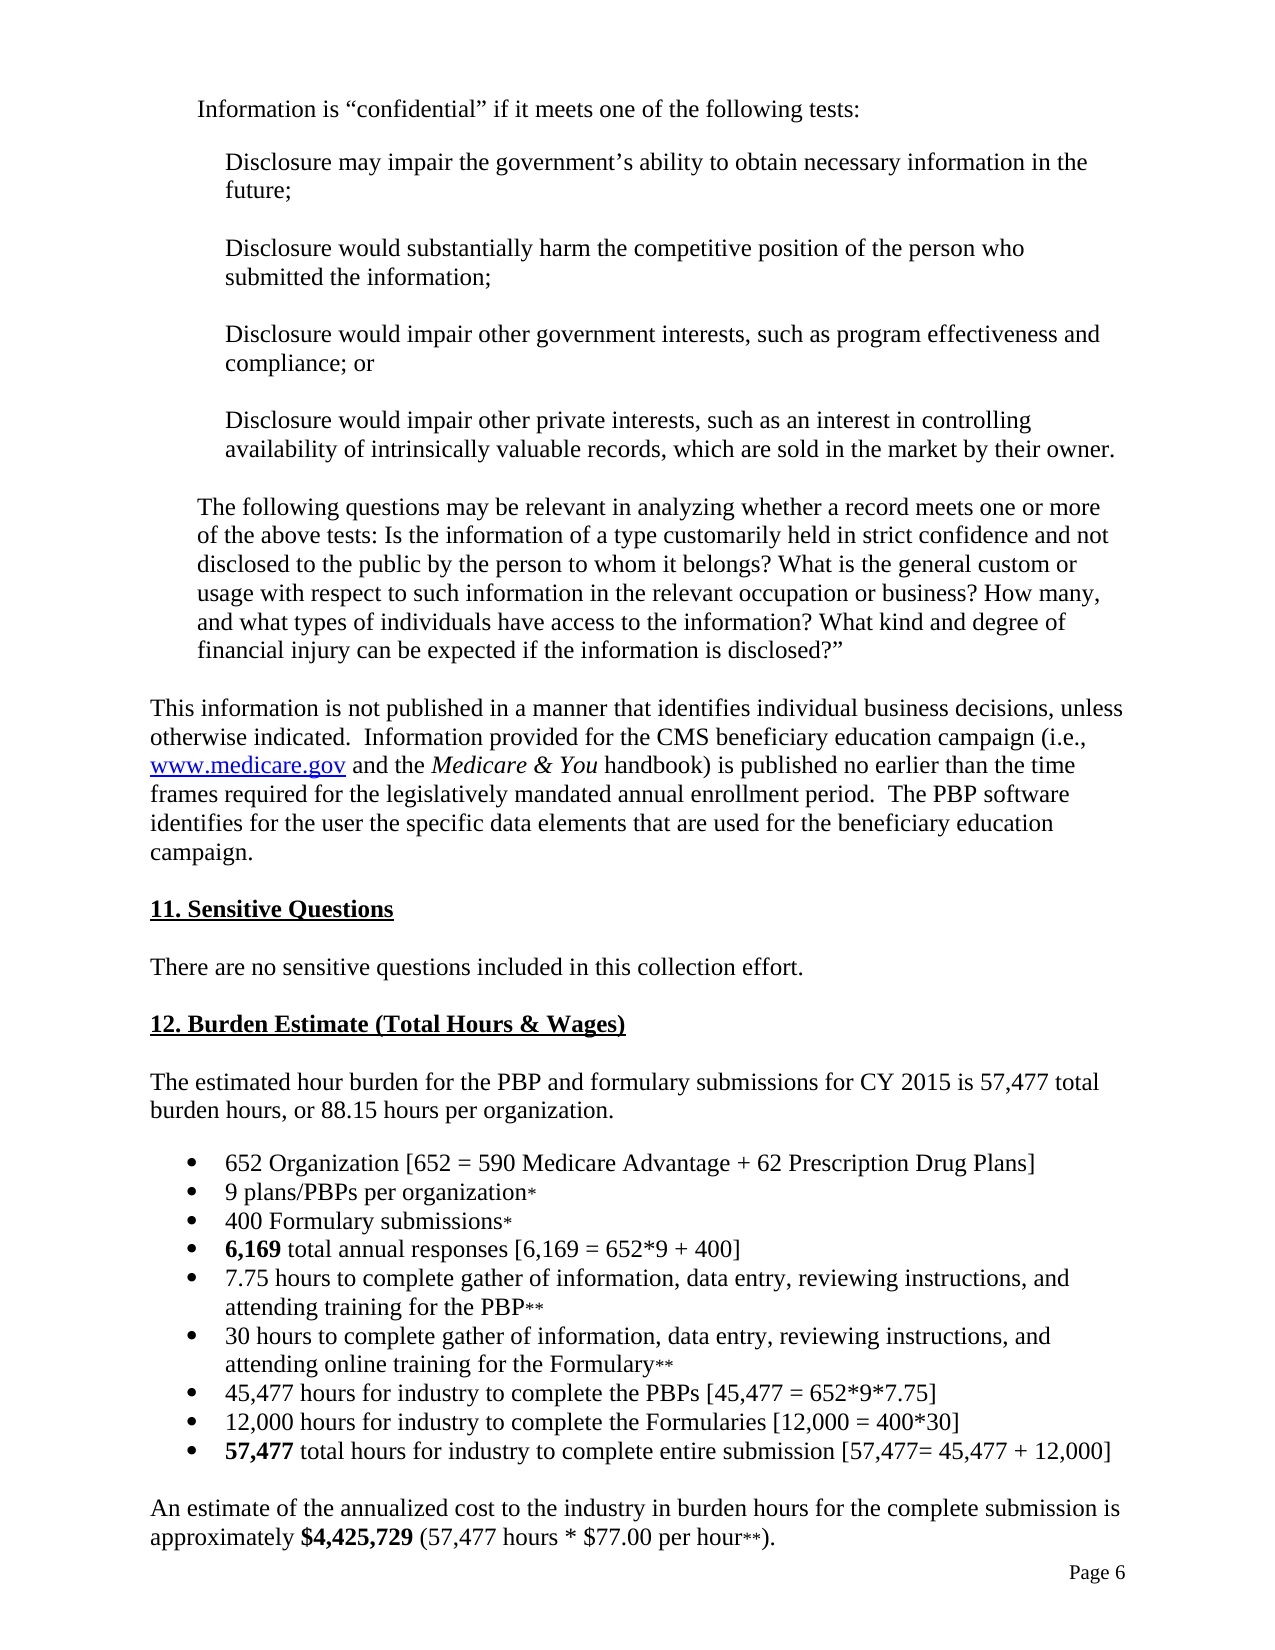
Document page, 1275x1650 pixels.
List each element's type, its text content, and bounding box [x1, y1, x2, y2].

text An estimate of the annualized cost to the industry in burden hours for the complete submission is approximately $4,425,729 (57,477 hours * $77.00 per hour**). [150, 1493, 1125, 1551]
text The following questions may be relevant in analyzing whether a record meets one or more of the above tests: Is the information of a type customarily held in strict confidence and not disclosed to the public by the person to whom it belongs? What is the general custom or usage with respect to such information in the relevant occupation or business? How many, and what types of individuals have access to the information? What kind and degree of financial injury can be expected if the information is disclosed?” [197, 492, 1125, 664]
text Disclosure would substantially harm the competitive position of the person who submitted the information; [225, 233, 1125, 290]
list 7.75 hours to complete gather of information, data entry, reviewing instructions, and attending training for the PBP** [187, 1263, 1125, 1321]
list 400 Formulary submissions* [187, 1206, 1125, 1234]
text Disclosure may impair the government’s ability to obtain necessary information in the future; [225, 147, 1125, 204]
text Disclosure would impair other government interests, such as program effectiveness and compliance; or [225, 319, 1125, 377]
text Information is “confidential” if it meets one of the following tests: [197, 94, 1125, 122]
list 9 plans/PBPs per organization* [187, 1177, 1125, 1206]
text 12. Burden Estimate (Total Hours & Wages) [150, 1009, 1125, 1038]
list 57,477 total hours for industry to complete entire submission [57,477= 45,477 + 12,000] [187, 1436, 1125, 1464]
list 30 hours to complete gather of information, data entry, reviewing instructions, and attending online training for the Formulary** [187, 1321, 1125, 1378]
text 11. Sensitive Questions [150, 894, 1125, 923]
text There are no sensitive questions included in this collection effort. [150, 952, 1125, 980]
text This information is not published in a manner that identifies individual business decisions, unless otherwise indicated. Information provided for the CMS beneficiary education campaign (i.e., www.medicare.gov and the Medicare & You handbook) is published no earlier than the time frames required for the legislatively mandated annual enrollment period. The PBP software identifies for the user the specific data elements that are used for the beneficiary education campaign. [150, 693, 1125, 865]
text Disclosure would impair other private interests, such as an interest in controlling availability of intrinsically valuable records, which are sold in the market by their owner. [225, 405, 1125, 463]
text The estimated hour burden for the PBP and formulary submissions for CY 2015 is 57,477 total burden hours, or 88.15 hours per organization. [150, 1067, 1125, 1124]
list 12,000 hours for industry to complete the Formularies [12,000 = 400*30] [187, 1407, 1125, 1436]
list 652 Organization [652 = 590 Medicare Advantage + 62 Prescription Drug Plans] [187, 1148, 1125, 1177]
list 45,477 hours for industry to complete the PBPs [45,477 = 652*9*7.75] [187, 1378, 1125, 1407]
list 6,169 total annual responses [6,169 = 652*9 + 400] [187, 1234, 1125, 1263]
